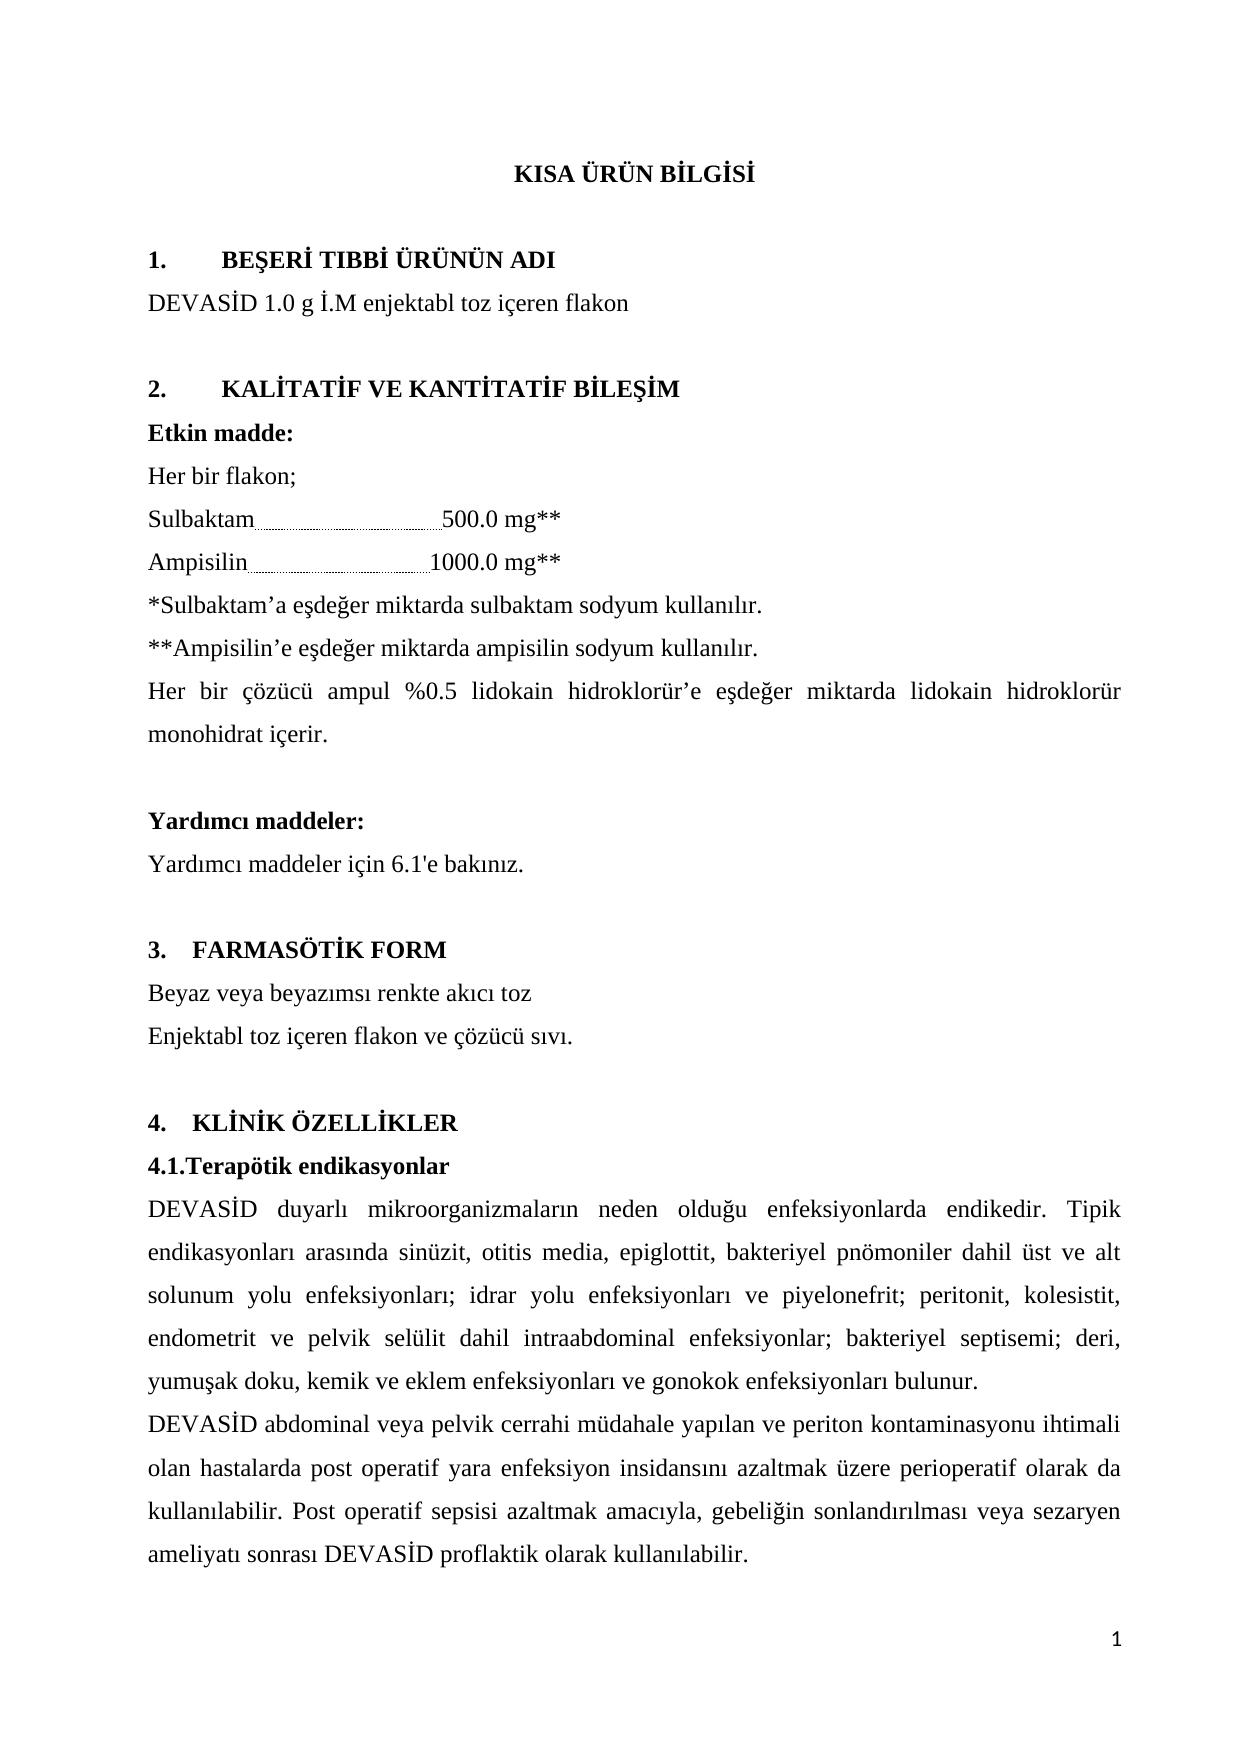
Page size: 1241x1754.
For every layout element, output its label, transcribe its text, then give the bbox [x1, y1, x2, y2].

text Etkin madde: [148, 418, 1122, 446]
text 4.1.Terapötik endikasyonlar [148, 1151, 1122, 1179]
text KISA ÜRÜN BİLGİSİ [148, 159, 1122, 188]
text Her bir flakon; [148, 461, 1122, 489]
text Enjektabl toz içeren flakon ve çözücü sıvı. [148, 1021, 1122, 1050]
text Sulbaktam 500.0 mg** [148, 504, 1122, 533]
text DEVASİD duyarlı mikroorganizmaların neden olduğu enfeksiyonlarda endikedir. Tipik endikasyonları arasında sinüzit, otitis media, epiglottit, bakteriyel pnömoniler dahil üst ve alt solunum yolu enfeksiyonları; idrar yolu enfeksiyonları ve piyelonefrit; peritonit, kolesistit, endometrit ve pelvik selülit dahil intraabdominal enfeksiyonlar; bakteriyel septisemi; deri, yumuşak doku, kemik ve eklem enfeksiyonları ve gonokok enfeksiyonları bulunur. [148, 1194, 1122, 1395]
text 2. KALİTATİF VE KANTİTATİF BİLEŞİM [148, 374, 1122, 403]
text *Sulbaktam’a eşdeğer miktarda sulbaktam sodyum kullanılır. [148, 590, 1122, 619]
text 1. BEŞERİ TIBBİ ÜRÜNÜN ADI [148, 245, 1122, 274]
text 3. FARMASÖTİK FORM [148, 935, 1122, 964]
text Beyaz veya beyazımsı renkte akıcı toz [148, 978, 1122, 1007]
text DEVASİD abdominal veya pelvik cerrahi müdahale yapılan ve periton kontaminasyonu ihtimali olan hastalarda post operatif yara enfeksiyon insidansını azaltmak üzere perioperatif olarak da kullanılabilir. Post operatif sepsisi azaltmak amacıyla, gebeliğin sonlandırılması veya sezaryen ameliyatı sonrası DEVASİD proflaktik olarak kullanılabilir. [148, 1409, 1122, 1568]
text DEVASİD 1.0 g İ.M enjektabl toz içeren flakon [148, 288, 1122, 317]
text 4. KLİNİK ÖZELLİKLER [148, 1108, 1122, 1136]
text **Ampisilin’e eşdeğer miktarda ampisilin sodyum kullanılır. [148, 633, 1122, 662]
text Ampisilin 1000.0 mg** [148, 547, 1122, 576]
text Yardımcı maddeler için 6.1'e bakınız. [148, 849, 1122, 878]
text Yardımcı maddeler: [148, 806, 1122, 834]
text Her bir çözücü ampul %0.5 lidokain hidroklorür’e eşdeğer miktarda lidokain hidroklorür monohidrat içerir. [148, 676, 1122, 748]
